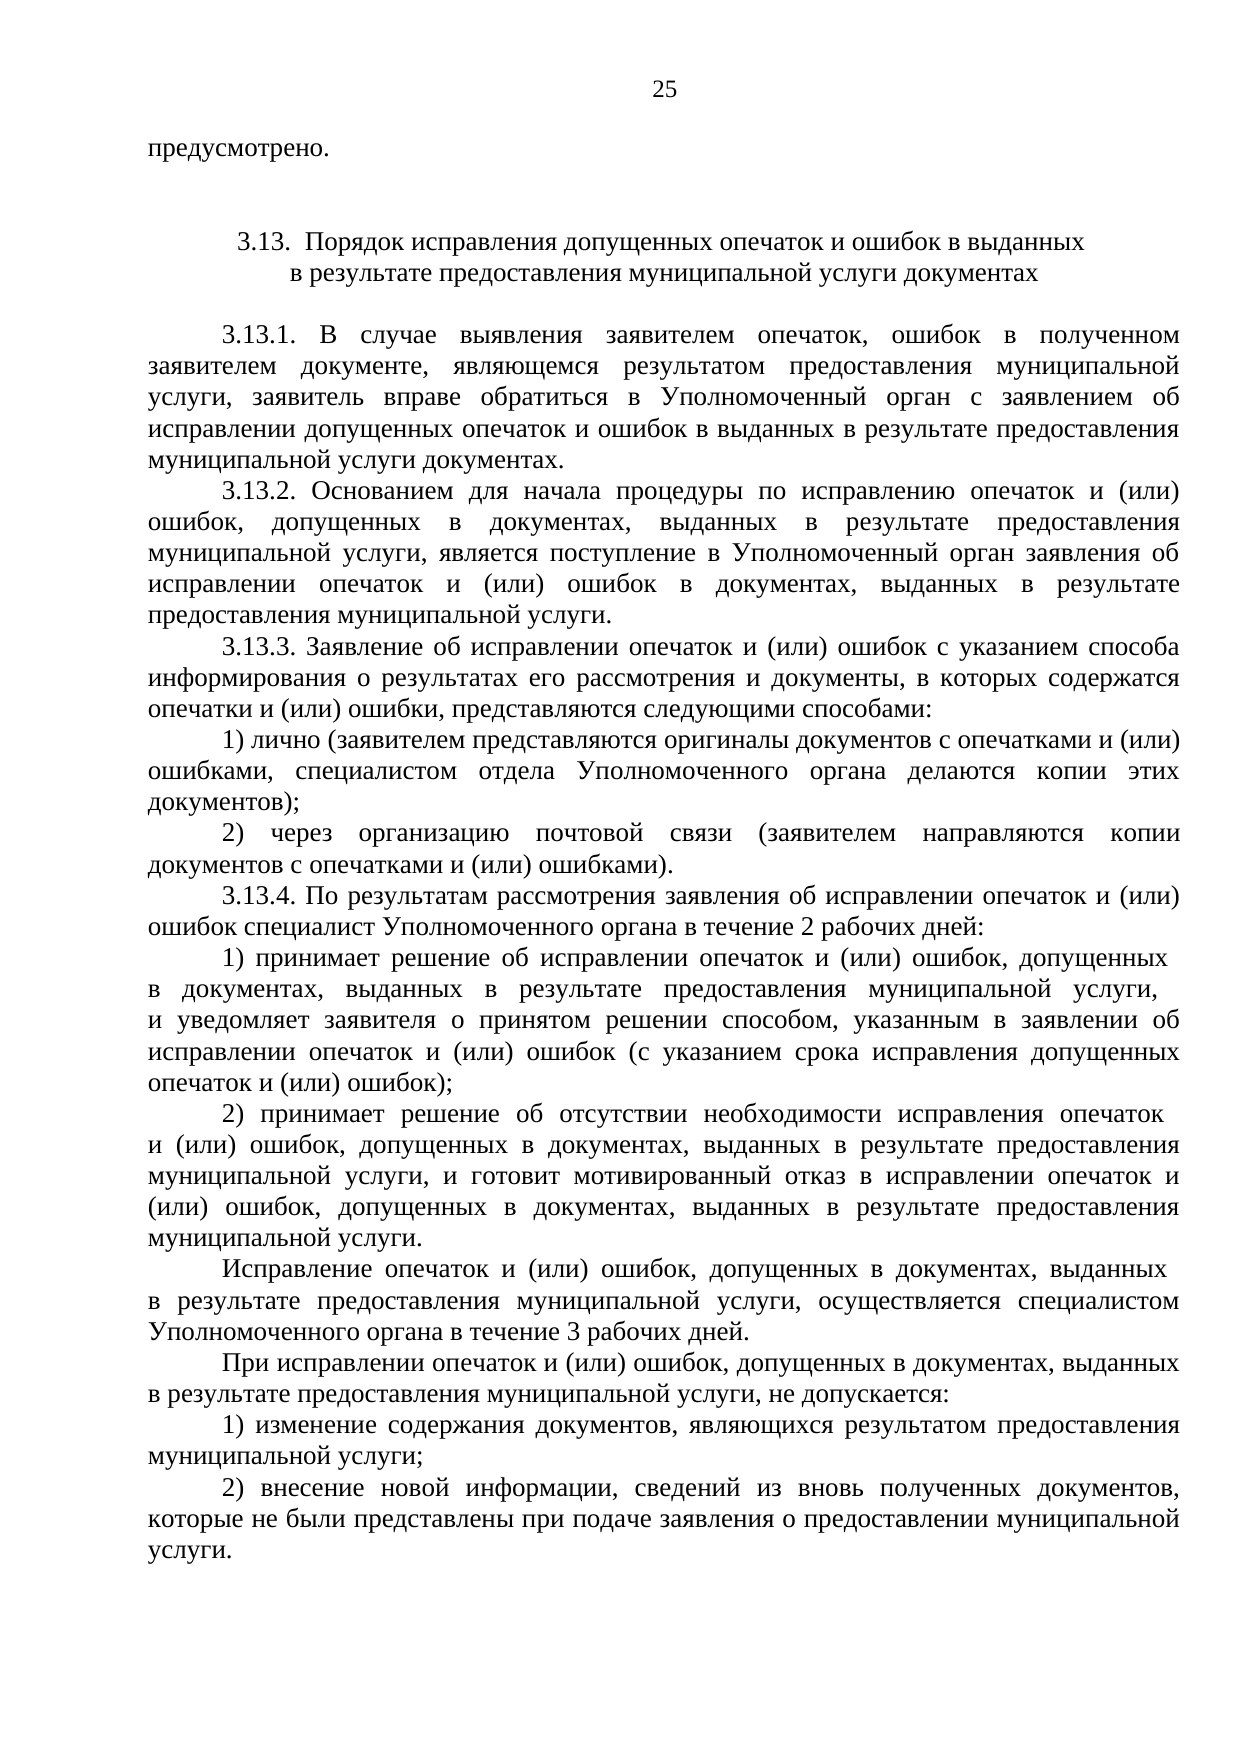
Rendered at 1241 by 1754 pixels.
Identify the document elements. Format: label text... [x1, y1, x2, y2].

text 3.13.2. Основанием для начала процедуры по исправлению опечаток и (или) ошибок, допущенных в документах, выданных в результате предоставления муниципальной услуги, является поступление в Уполномоченный орган заявления об исправлении опечаток и (или) ошибок в документах, выданных в результате предоставления муниципальной услуги. [148, 474, 1181, 630]
text 3.13. Порядок исправления допущенных опечаток и ошибок в выданных в результате предоставления муниципальной услуги документах [148, 225, 1181, 287]
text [148, 131, 1181, 162]
text 1) принимает решение об исправлении опечаток и (или) ошибок, допущенных в документах, выданных в результате предоставления муниципальной услуги, и уведомляет заявителя о принятом решении способом, указанным в заявлении об исправлении опечаток и (или) ошибок (с указанием срока исправления допущенных опечаток и (или) ошибок); [148, 941, 1181, 1097]
text 3.13.4. По результатам рассмотрения заявления об исправлении опечаток и (или) ошибок специалист Уполномоченного органа в течение 2 рабочих дней: [148, 879, 1181, 941]
text 3.13.3. Заявление об исправлении опечаток и (или) ошибок с указанием способа информирования о результатах его рассмотрения и документы, в которых содержатся опечатки и (или) ошибки, представляются следующими способами: [148, 630, 1181, 723]
text Исправление опечаток и (или) ошибок, допущенных в документах, выданных в результате предоставления муниципальной услуги, осуществляется специалистом Уполномоченного органа в течение 3 рабочих дней. [148, 1253, 1181, 1346]
text 1) изменение содержания документов, являющихся результатом предоставления муниципальной услуги; [148, 1408, 1181, 1471]
text При исправлении опечаток и (или) ошибок, допущенных в документах, выданных в результате предоставления муниципальной услуги, не допускается: [148, 1346, 1181, 1408]
text 2) принимает решение об отсутствии необходимости исправления опечаток и (или) ошибок, допущенных в документах, выданных в результате предоставления муниципальной услуги, и готовит мотивированный отказ в исправлении опечаток и (или) ошибок, допущенных в документах, выданных в результате предоставления муниципальной услуги. [148, 1097, 1181, 1253]
text 2) через организацию почтовой связи (заявителем направляются копии документов с опечатками и (или) ошибками). [148, 817, 1181, 879]
text 3.13.1. В случае выявления заявителем опечаток, ошибок в полученном заявителем документе, являющемся результатом предоставления муниципальной услуги, заявитель вправе обратиться в Уполномоченный орган с заявлением об исправлении допущенных опечаток и ошибок в выданных в результате предоставления муниципальной услуги документах. [148, 318, 1181, 474]
text 1) лично (заявителем представляются оригиналы документов с опечатками и (или) ошибками, специалистом отдела Уполномоченного органа делаются копии этих документов); [148, 723, 1181, 817]
text 2) внесение новой информации, сведений из вновь полученных документов, которые не были представлены при подаче заявления о предоставлении муниципальной услуги. [148, 1471, 1181, 1564]
